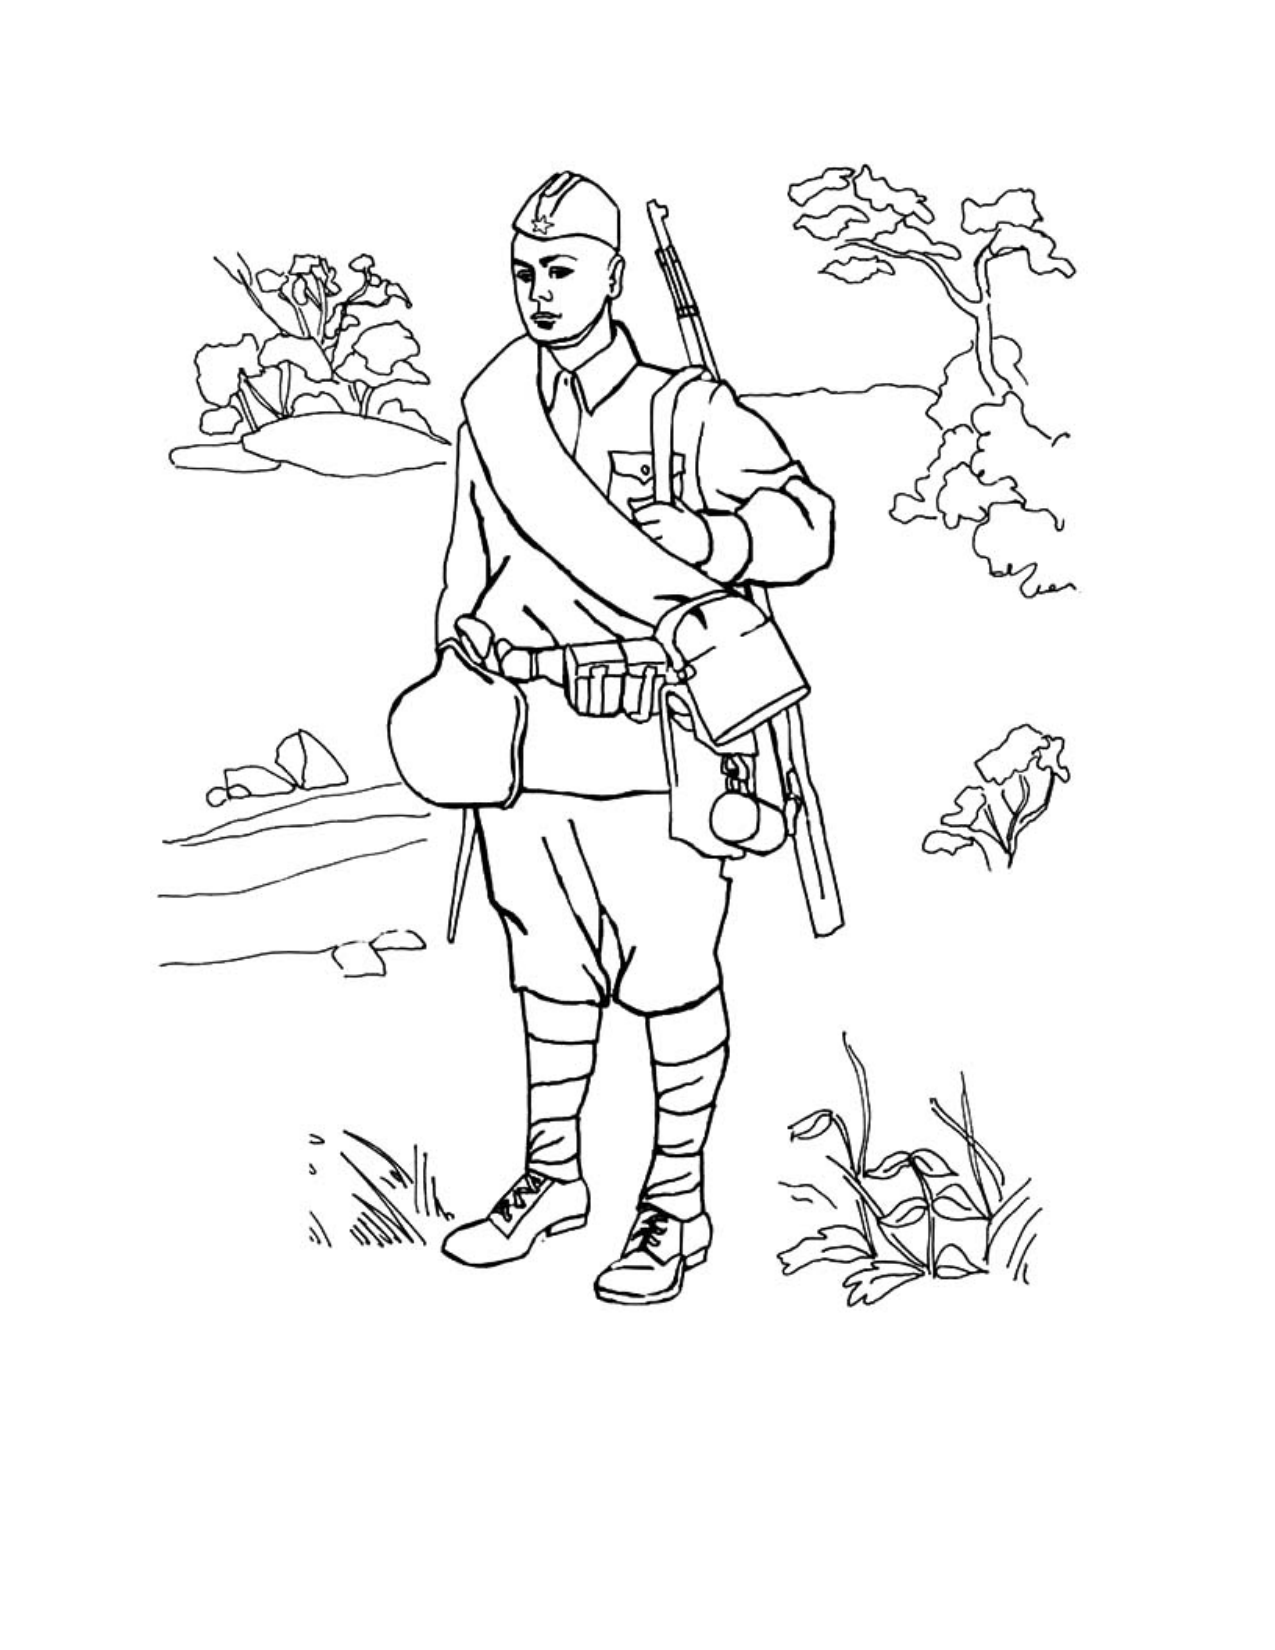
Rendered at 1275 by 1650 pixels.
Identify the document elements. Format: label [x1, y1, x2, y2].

picture [150, 150, 1088, 1400]
